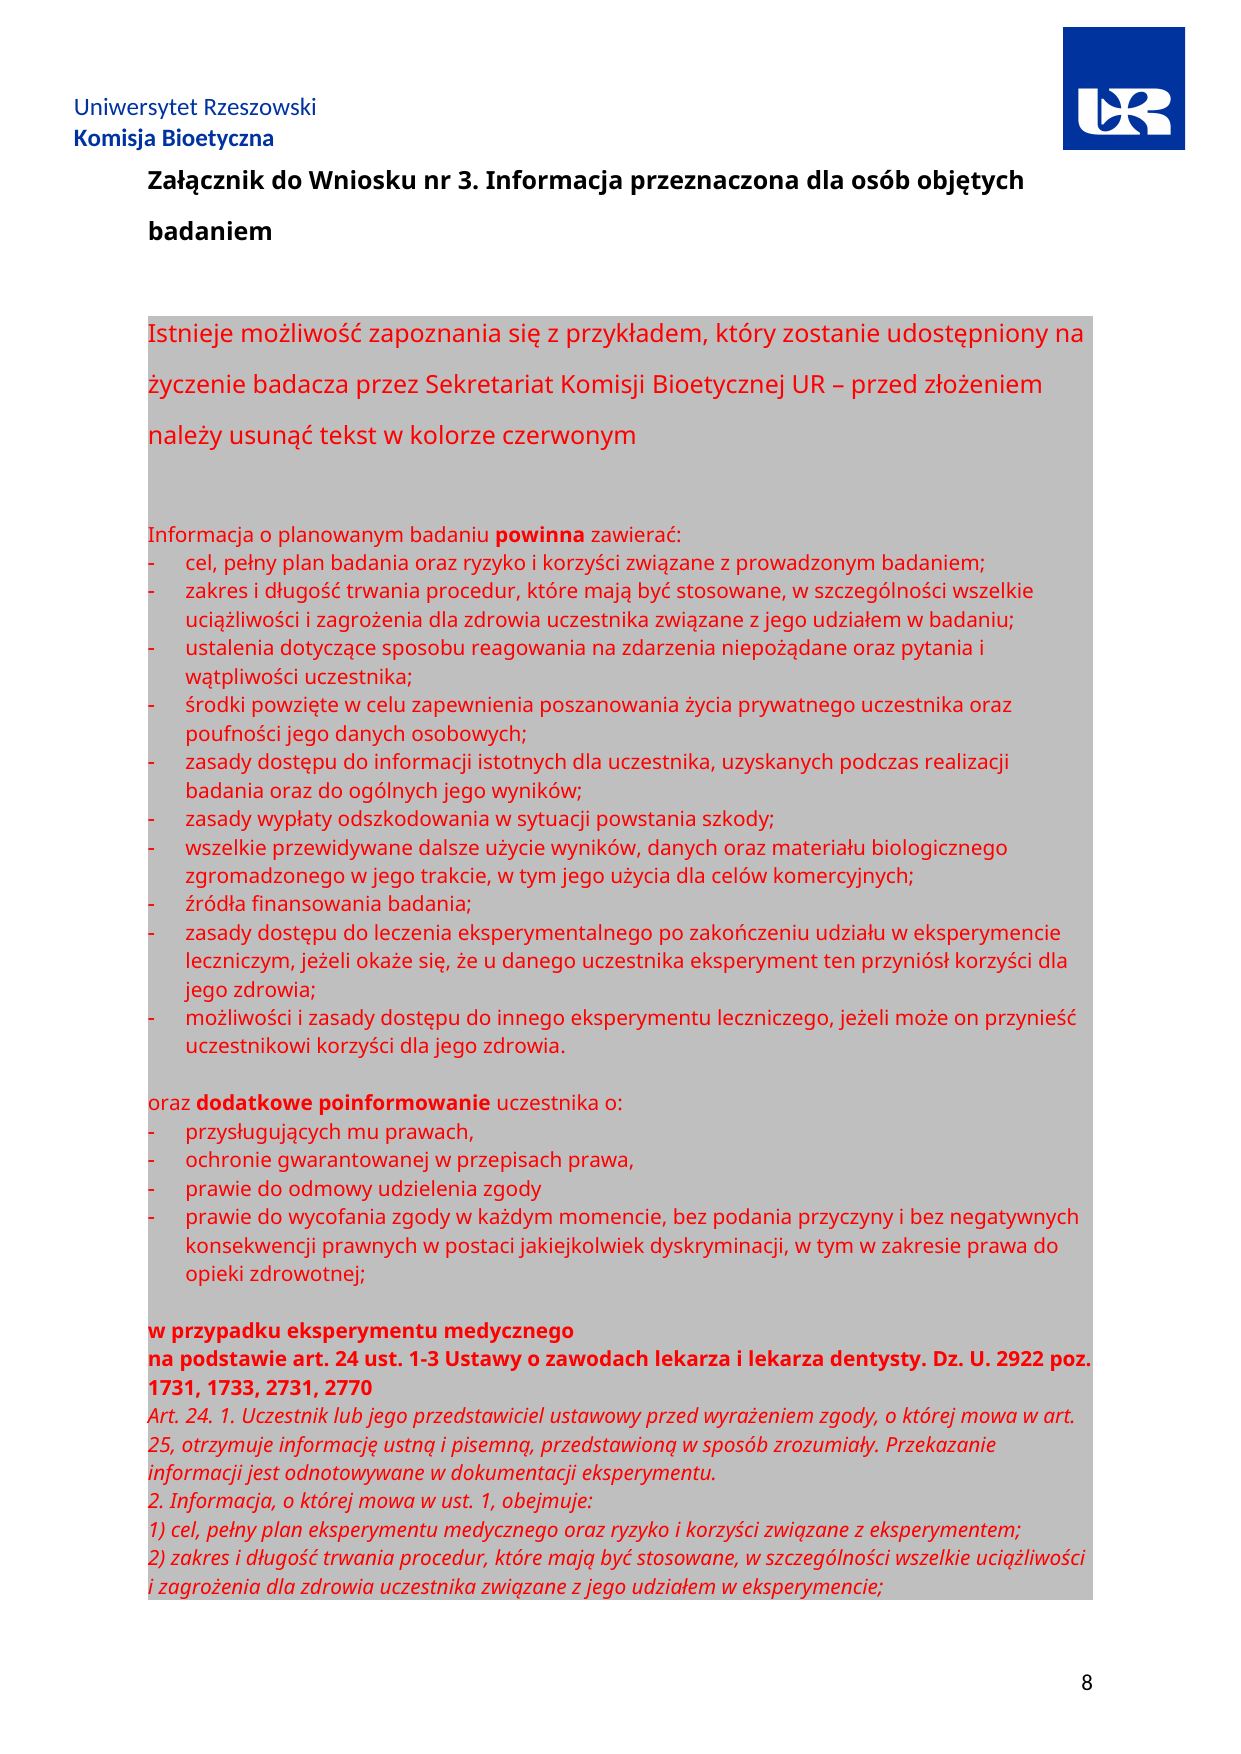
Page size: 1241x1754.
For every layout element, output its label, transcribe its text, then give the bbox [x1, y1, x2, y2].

text Informacja o planowanym badaniu powinna zawierać: [148, 520, 1093, 548]
text oraz dodatkowe poinformowanie uczestnika o: [148, 1088, 1093, 1117]
list ochronie gwarantowanej w przepisach prawa, [148, 1145, 1093, 1174]
list wszelkie przewidywane dalsze użycie wyników, danych oraz materiału biologicznego zgromadzonego w jego trakcie, w tym jego użycia dla celów komercyjnych; [148, 833, 1093, 889]
list zasady wypłaty odszkodowania w sytuacji powstania szkody; [148, 804, 1093, 833]
text 2) zakres i długość trwania procedur, które mają być stosowane, w szczególności wszelkie uciążliwości i zagrożenia dla zdrowia uczestnika związane z jego udziałem w eksperymencie; [148, 1543, 1093, 1600]
list źródła finansowania badania; [148, 889, 1093, 918]
list możliwości i zasady dostępu do innego eksperymentu leczniczego, jeżeli może on przynieść uczestnikowi korzyści dla jego zdrowia. [148, 1003, 1093, 1060]
text Załącznik do Wniosku nr 3. Informacja przeznaczona dla osób objętych badaniem [148, 162, 1093, 248]
picture [1063, 27, 1186, 150]
text 2. Informacja, o której mowa w ust. 1, obejmuje: [148, 1487, 1093, 1515]
text Istnieje możliwość zapoznania się z przykładem, który zostanie udostępniony na życzenie badacza przez Sekretariat Komisji Bioetycznej UR – przed złożeniem należy usunąć tekst w kolorze czerwonym [148, 316, 1093, 452]
list środki powzięte w celu zapewnienia poszanowania życia prywatnego uczestnika oraz poufności jego danych osobowych; [148, 690, 1093, 747]
text Art. 24. 1. Uczestnik lub jego przedstawiciel ustawowy przed wyrażeniem zgody, o której mowa w art. 25, otrzymuje informację ustną i pisemną, przedstawioną w sposób zrozumiały. Przekazanie informacji jest odnotowywane w dokumentacji eksperymentu. [148, 1401, 1093, 1487]
list ustalenia dotyczące sposobu reagowania na zdarzenia niepożądane oraz pytania i wątpliwości uczestnika; [148, 633, 1093, 690]
list zasady dostępu do informacji istotnych dla uczestnika, uzyskanych podczas realizacji badania oraz do ogólnych jego wyników; [148, 747, 1093, 804]
list przysługujących mu prawach, [148, 1117, 1093, 1145]
text na podstawie art. 24 ust. 1-3 Ustawy o zawodach lekarza i lekarza dentysty. Dz. U. 2922 poz. 1731, 1733, 2731, 2770 [148, 1344, 1093, 1401]
list prawie do odmowy udzielenia zgody [148, 1174, 1093, 1202]
list prawie do wycofania zgody w każdym momencie, bez podania przyczyny i bez negatywnych konsekwencji prawnych w postaci jakiejkolwiek dyskryminacji, w tym w zakresie prawa do opieki zdrowotnej; [148, 1202, 1093, 1288]
list cel, pełny plan badania oraz ryzyko i korzyści związane z prowadzonym badaniem; [148, 548, 1093, 577]
text w przypadku eksperymentu medycznego [148, 1316, 1093, 1344]
text 1) cel, pełny plan eksperymentu medycznego oraz ryzyko i korzyści związane z eksperymentem; [148, 1515, 1093, 1543]
list zasady dostępu do leczenia eksperymentalnego po zakończeniu udziału w eksperymencie leczniczym, jeżeli okaże się, że u danego uczestnika eksperyment ten przyniósł korzyści dla jego zdrowia; [148, 918, 1093, 1003]
list zakres i długość trwania procedur, które mają być stosowane, w szczególności wszelkie uciążliwości i zagrożenia dla zdrowia uczestnika związane z jego udziałem w badaniu; [148, 577, 1093, 633]
